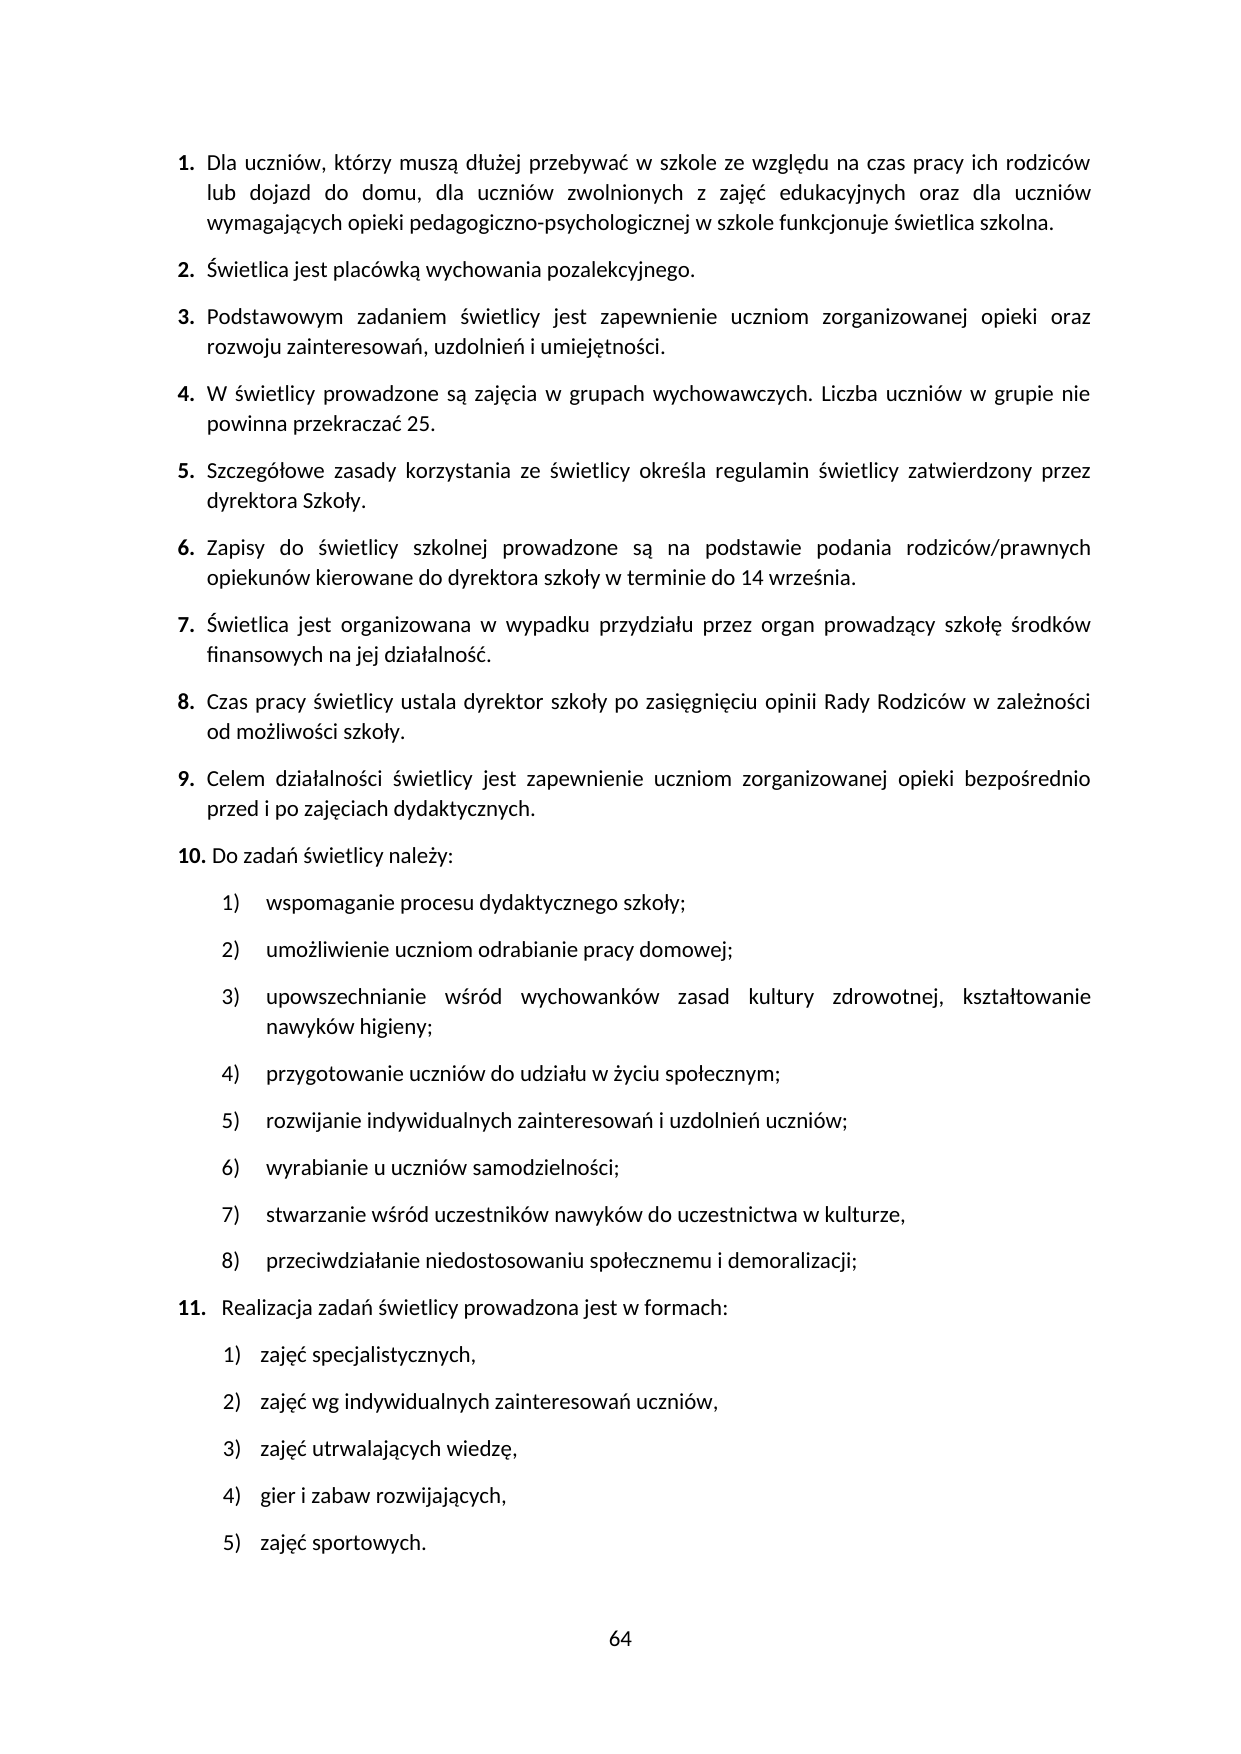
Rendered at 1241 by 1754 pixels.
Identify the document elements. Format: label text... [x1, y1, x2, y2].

list zajęć utrwalających wiedzę, [223, 1434, 1093, 1462]
list Świetlica jest placówką wychowania pozalekcyjnego. [177, 255, 1093, 283]
list Zapisy do świetlicy szkolnej prowadzone są na podstawie podania rodziców/prawnych opiekunów kierowane do dyrektora szkoły w terminie do 14 września. [177, 533, 1093, 591]
list Podstawowym zadaniem świetlicy jest zapewnienie uczniom zorganizowanej opieki oraz rozwoju zainteresowań, uzdolnień i umiejętności. [177, 302, 1093, 360]
list wyrabianie u uczniów samodzielności; [221, 1153, 1093, 1181]
list Czas pracy świetlicy ustala dyrektor szkoły po zasięgnięciu opinii Rady Rodziców w zależności od możliwości szkoły. [177, 687, 1093, 745]
list gier i zabaw rozwijających, [223, 1481, 1093, 1509]
list Do zadań świetlicy należy: [177, 841, 1093, 869]
list zajęć specjalistycznych, [223, 1340, 1093, 1368]
list zajęć wg indywidualnych zainteresowań uczniów, [223, 1387, 1093, 1415]
list upowszechnianie wśród wychowanków zasad kultury zdrowotnej, kształtowanie nawyków higieny; [221, 982, 1093, 1040]
list rozwijanie indywidualnych zainteresowań i uzdolnień uczniów; [221, 1106, 1093, 1134]
list wspomaganie procesu dydaktycznego szkoły; [221, 888, 1093, 916]
list Szczegółowe zasady korzystania ze świetlicy określa regulamin świetlicy zatwierdzony przez dyrektora Szkoły. [177, 456, 1093, 514]
list Celem działalności świetlicy jest zapewnienie uczniom zorganizowanej opieki bezpośrednio przed i po zajęciach dydaktycznych. [177, 764, 1093, 822]
list Realizacja zadań świetlicy prowadzona jest w formach: [177, 1293, 1093, 1321]
list przeciwdziałanie niedostosowaniu społecznemu i demoralizacji; [221, 1247, 1093, 1274]
list Dla uczniów, którzy muszą dłużej przebywać w szkole ze względu na czas pracy ich rodziców lub dojazd do domu, dla uczniów zwolnionych z zajęć edukacyjnych oraz dla uczniów wymagających opieki pedagogiczno-psychologicznej w szkole funkcjonuje świetlica szkolna. [177, 148, 1093, 236]
list stwarzanie wśród uczestników nawyków do uczestnictwa w kulturze, [221, 1200, 1093, 1228]
list umożliwienie uczniom odrabianie pracy domowej; [221, 935, 1093, 963]
list przygotowanie uczniów do udziału w życiu społecznym; [221, 1059, 1093, 1087]
list W świetlicy prowadzone są zajęcia w grupach wychowawczych. Liczba uczniów w grupie nie powinna przekraczać 25. [177, 379, 1093, 437]
list Świetlica jest organizowana w wypadku przydziału przez organ prowadzący szkołę środków finansowych na jej działalność. [177, 610, 1093, 668]
list zajęć sportowych. [223, 1528, 1093, 1556]
